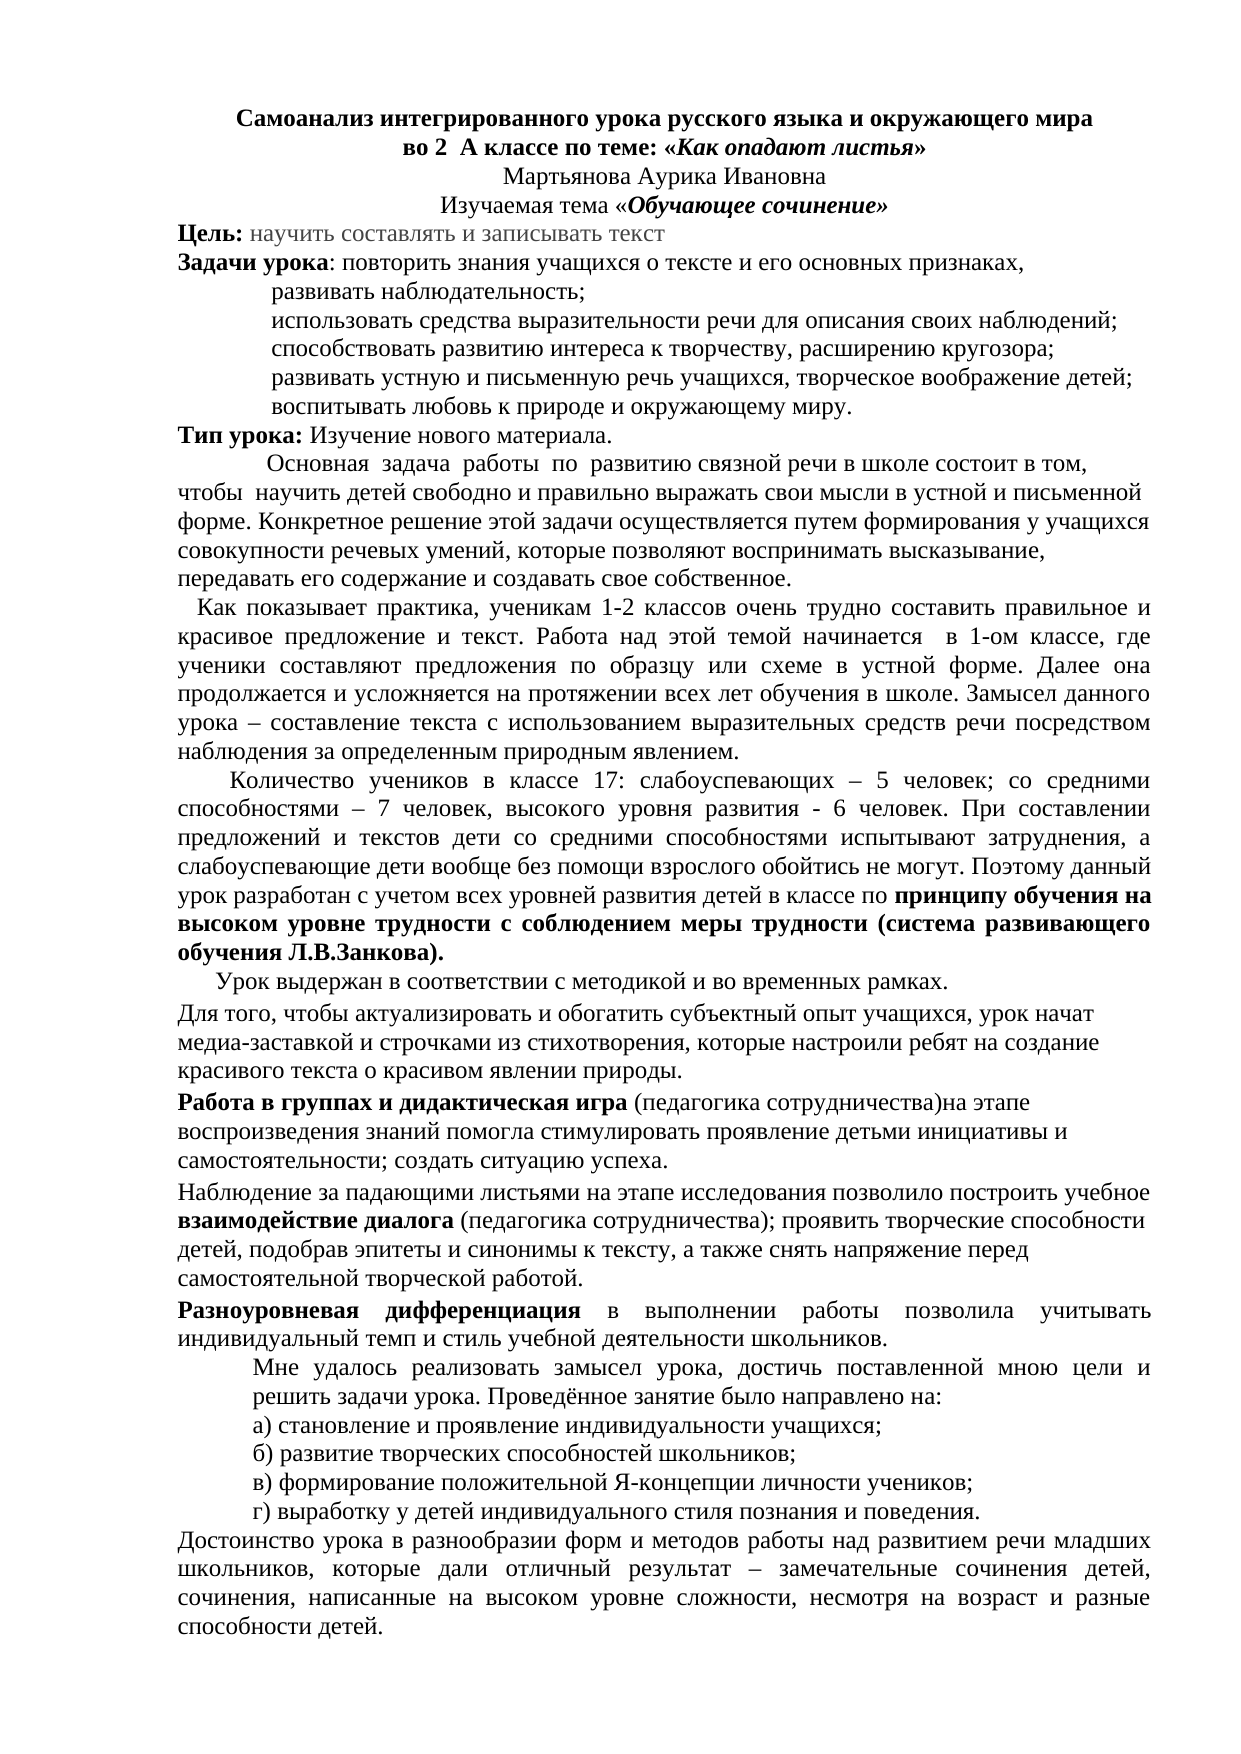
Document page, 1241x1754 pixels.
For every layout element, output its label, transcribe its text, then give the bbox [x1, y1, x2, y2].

text Урок выдержан в соответствии с методикой и во временных рамках. [140, 966, 1152, 995]
text Мартьянова Аурика Ивановна [140, 161, 1152, 190]
text Цель: научить составлять и записывать текст [177, 218, 1152, 247]
text Разноуровневая дифференциация в выполнении работы позволила учитывать индивидуальный темп и стиль учебной деятельности школьников. [177, 1295, 1152, 1352]
text Достоинство урока в разнообразии форм и методов работы над развитием речи младших школьников, которые дали отличный результат – замечательные сочинения детей, сочинения, написанные на высоком уровне сложности, несмотря на возраст и разные способности детей. [177, 1525, 1152, 1640]
text а) становление и проявление индивидуальности учащихся; [252, 1410, 1152, 1438]
text развивать устную и письменную речь учащихся, творческое воображение детей; [177, 362, 1152, 391]
text Количество учеников в классе 17: слабоуспевающих – 5 человек; со средними способностями – 7 человек, высокого уровня развития - 6 человек. При составлении предложений и текстов дети со средними способностями испытывают затруднения, а слабоуспевающие дети вообще без помощи взрослого обойтись не могут. Поэтому данный урок разработан с учетом всех уровней развития детей в классе по принципу обучения на высоком уровне трудности с соблюдением меры трудности (система развивающего обучения Л.В.Занкова). [177, 765, 1152, 966]
text Самоанализ интегрированного урока русского языка и окружающего мира [140, 103, 1152, 132]
text способствовать развитию интереса к творчеству, расширению кругозора; [177, 333, 1152, 362]
text б) развитие творческих способностей школьников; [252, 1438, 1152, 1467]
text Задачи урока: повторить знания учащихся о тексте и его основных признаках, [177, 247, 1152, 276]
text Тип урока: Изучение нового материала. [140, 420, 1152, 448]
text Основная задача работы по развитию связной речи в школе состоит в том, чтобы научить детей свободно и правильно выражать свои мысли в устной и письменной форме. Конкретное решение этой задачи осуществляется путем формирования у учащихся совокупности речевых умений, которые позволяют воспринимать высказывание, передавать его содержание и создавать свое собственное. [148, 448, 1152, 592]
text Мне удалось реализовать замысел урока, достичь поставленной мною цели и решить задачи урока. Проведённое занятие было направлено на: [252, 1352, 1152, 1410]
text г) выработку у детей индивидуального стиля познания и поведения. [252, 1496, 1152, 1525]
text Как показывает практика, ученикам 1-2 классов очень трудно составить правильное и красивое предложение и текст. Работа над этой темой начинается в 1-ом классе, где ученики составляют предложения по образцу или схеме в устной форме. Далее она продолжается и усложняется на протяжении всех лет обучения в школе. Замысел данного урока – составление текста с использованием выразительных средств речи посредством наблюдения за определенным природным явлением. [148, 592, 1152, 765]
text в) формирование положительной Я-концепции личности учеников; [252, 1467, 1152, 1496]
text Для того, чтобы актуализировать и обогатить субъектный опыт учащихся, урок начат медиа-заставкой и строчками из стихотворения, которые настроили ребят на создание красивого текста о красивом явлении природы. [177, 998, 1152, 1084]
text развивать наблюдательность; [177, 276, 1152, 305]
text воспитывать любовь к природе и окружающему миру. [177, 391, 1152, 420]
text Наблюдение за падающими листьями на этапе исследования позволило построить учебное взаимодействие диалога (педагогика сотрудничества); проявить творческие способности детей, подобрав эпитеты и синонимы к тексту, а также снять напряжение перед самостоятельной творческой работой. [177, 1177, 1152, 1292]
text использовать средства выразительности речи для описания своих наблюдений; [177, 305, 1152, 333]
text во 2 А классе по теме: «Как опадают листья» [140, 132, 1152, 161]
text Работа в группах и дидактическая игра (педагогика сотрудничества)на этапе воспроизведения знаний помогла стимулировать проявление детьми инициативы и самостоятельности; создать ситуацию успеха. [177, 1087, 1152, 1173]
text Изучаемая тема «Обучающее сочинение» [140, 190, 1152, 218]
